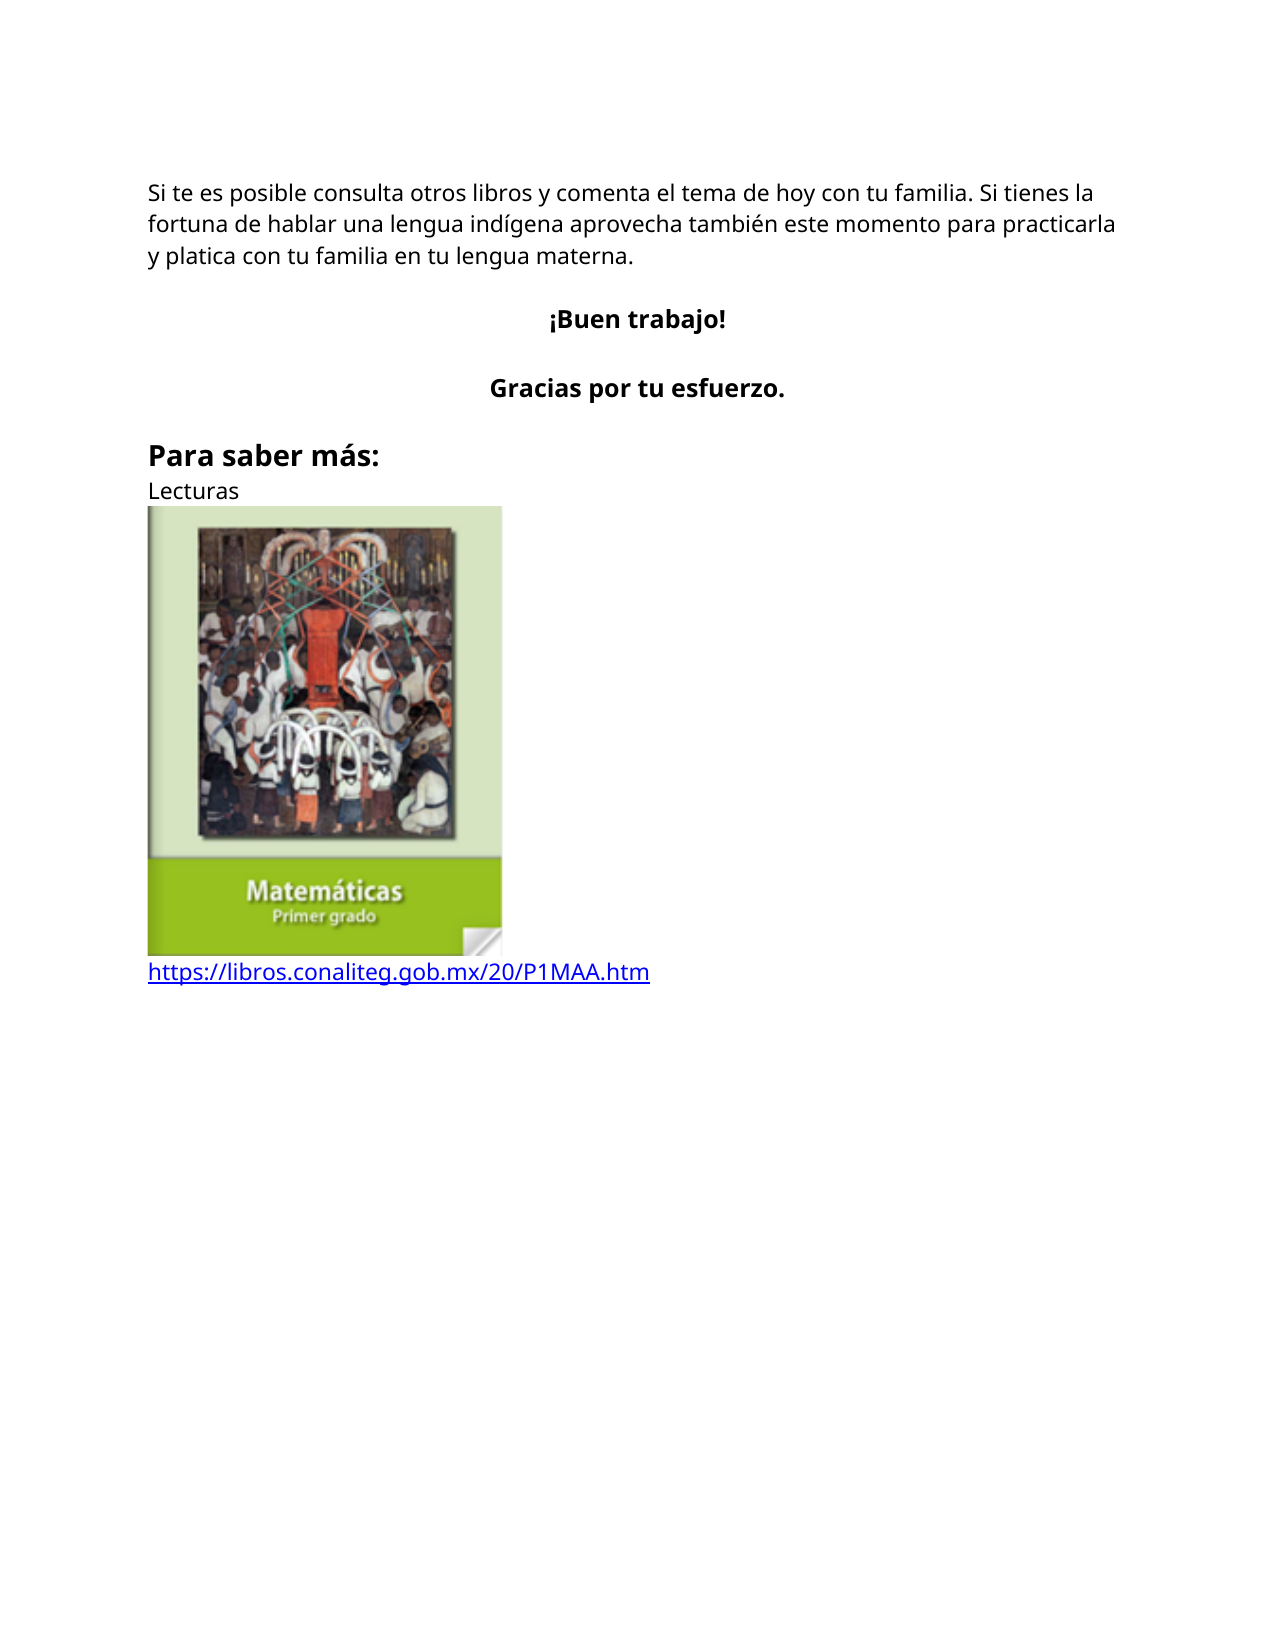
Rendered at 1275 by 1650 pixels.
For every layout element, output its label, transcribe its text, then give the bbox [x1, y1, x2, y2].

text https://libros.conaliteg.gob.mx/20/P1MAA.htm [148, 956, 1127, 987]
text Si te es posible consulta otros libros y comenta el tema de hoy con tu familia. Si tienes la fortuna de hablar una lengua indígena aprovecha también este momento para practicarla y platica con tu familia en tu lengua materna. [148, 177, 1127, 271]
text ¡Buen trabajo! [148, 302, 1127, 336]
text Lecturas [148, 475, 1127, 507]
text Gracias por tu esfuerzo. [148, 370, 1127, 404]
text Para saber más: [148, 436, 1127, 475]
picture [147, 506, 503, 956]
